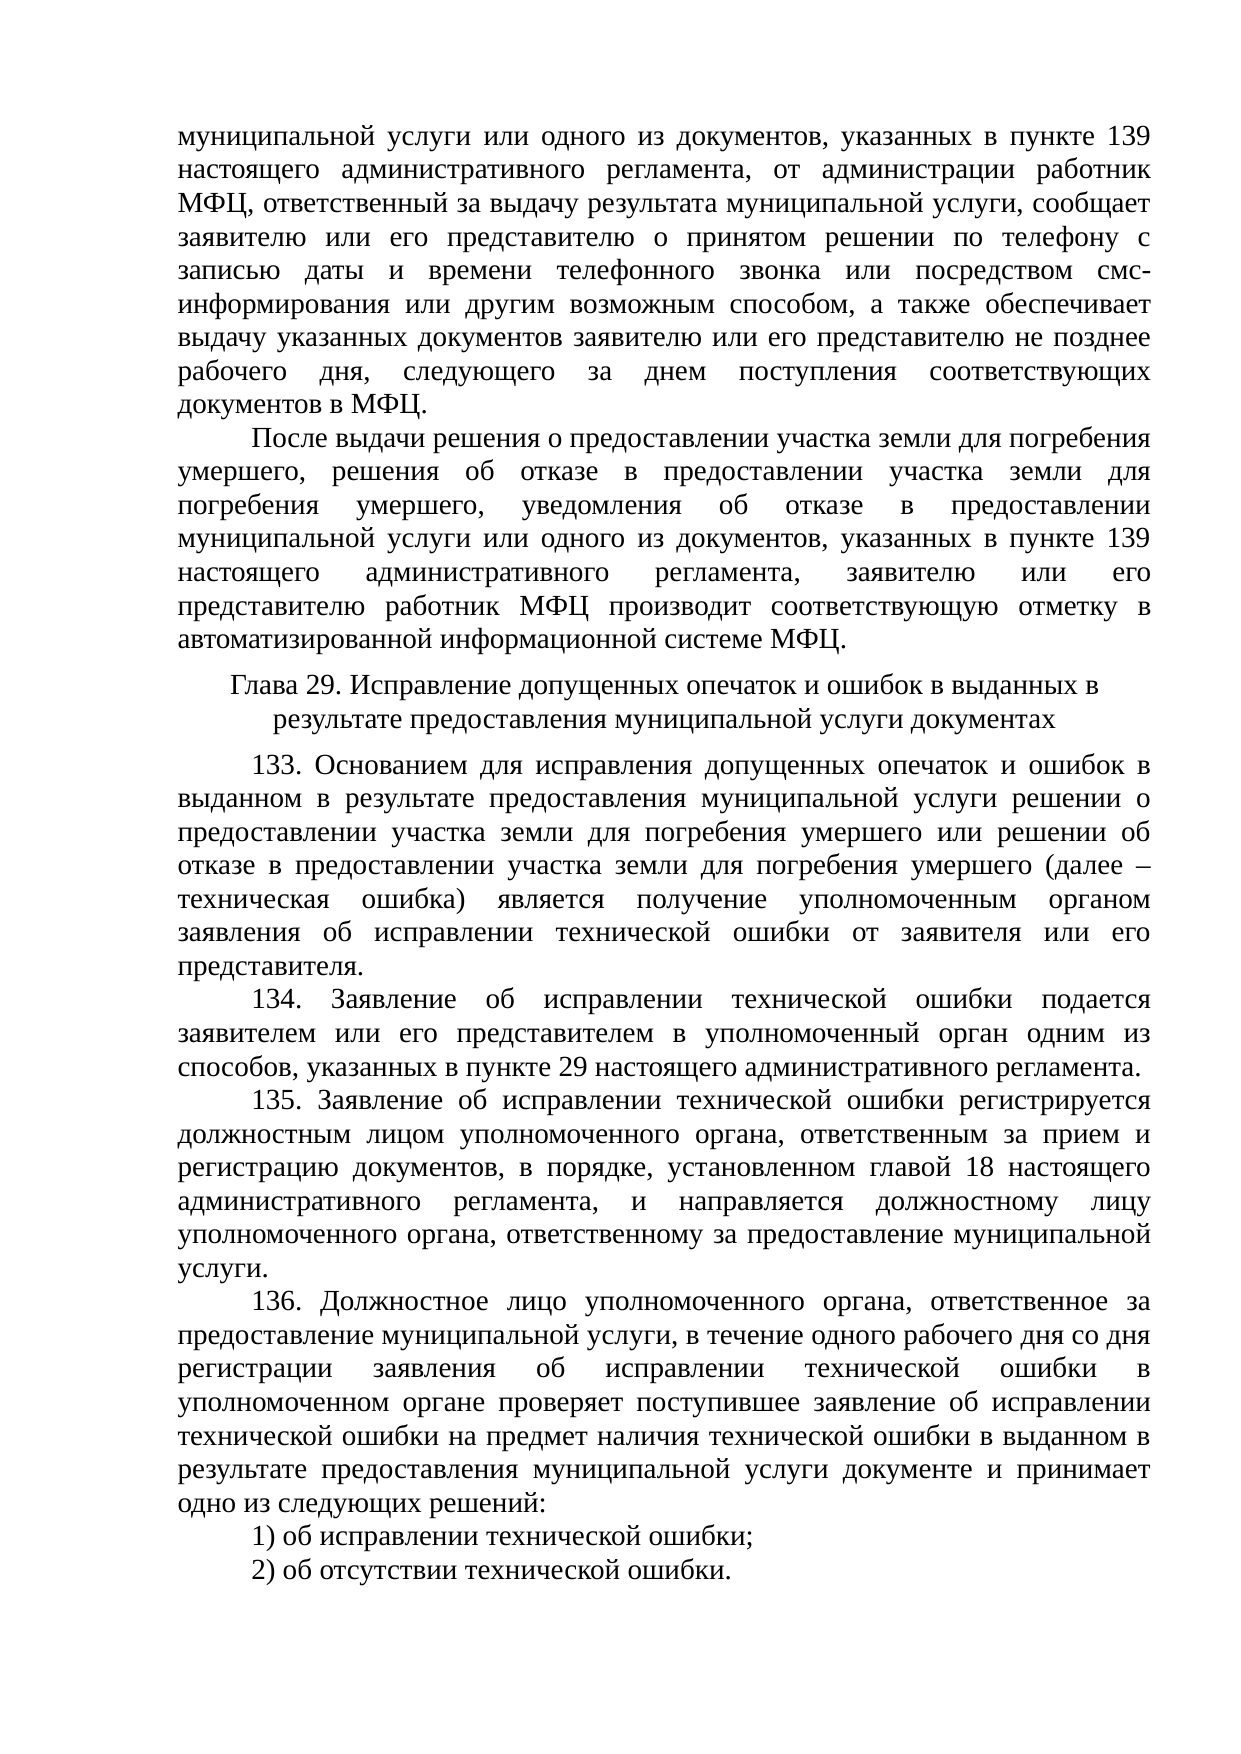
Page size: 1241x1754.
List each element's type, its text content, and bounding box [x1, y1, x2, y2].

text 134. Заявление об исправлении технической ошибки подается заявителем или его представителем в уполномоченный орган одним из способов, указанных в пункте 29 настоящего административного регламента. [177, 982, 1152, 1082]
text 2) об отсутствии технической ошибки. [177, 1552, 1152, 1585]
text После выдачи решения о предоставлении участка земли для погребения умершего, решения об отказе в предоставлении участка земли для погребения умершего, уведомления об отказе в предоставлении муниципальной услуги или одного из документов, указанных в пункте 139 настоящего административного регламента, заявителю или его представителю работник МФЦ производит соответствующую отметку в автоматизированной информационной системе МФЦ. [177, 420, 1152, 655]
text Глава 29. Исправление допущенных опечаток и ошибок в выданных в результате предоставления муниципальной услуги документах [177, 667, 1152, 734]
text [177, 118, 1152, 420]
text 135. Заявление об исправлении технической ошибки регистрируется должностным лицом уполномоченного органа, ответственным за прием и регистрацию документов, в порядке, установленном главой 18 настоящего административного регламента, и направляется должностному лицу уполномоченного органа, ответственному за предоставление муниципальной услуги. [177, 1082, 1152, 1283]
text 1) об исправлении технической ошибки; [177, 1518, 1152, 1552]
text 133. Основанием для исправления допущенных опечаток и ошибок в выданном в результате предоставления муниципальной услуги решении о предоставлении участка земли для погребения умершего или решении об отказе в предоставлении участка земли для погребения умершего (далее – техническая ошибка) является получение уполномоченным органом заявления об исправлении технической ошибки от заявителя или его представителя. [177, 747, 1152, 982]
text 136. Должностное лицо уполномоченного органа, ответственное за предоставление муниципальной услуги, в течение одного рабочего дня со дня регистрации заявления об исправлении технической ошибки в уполномоченном органе проверяет поступившее заявление об исправлении технической ошибки на предмет наличия технической ошибки в выданном в результате предоставления муниципальной услуги документе и принимает одно из следующих решений: [177, 1283, 1152, 1518]
